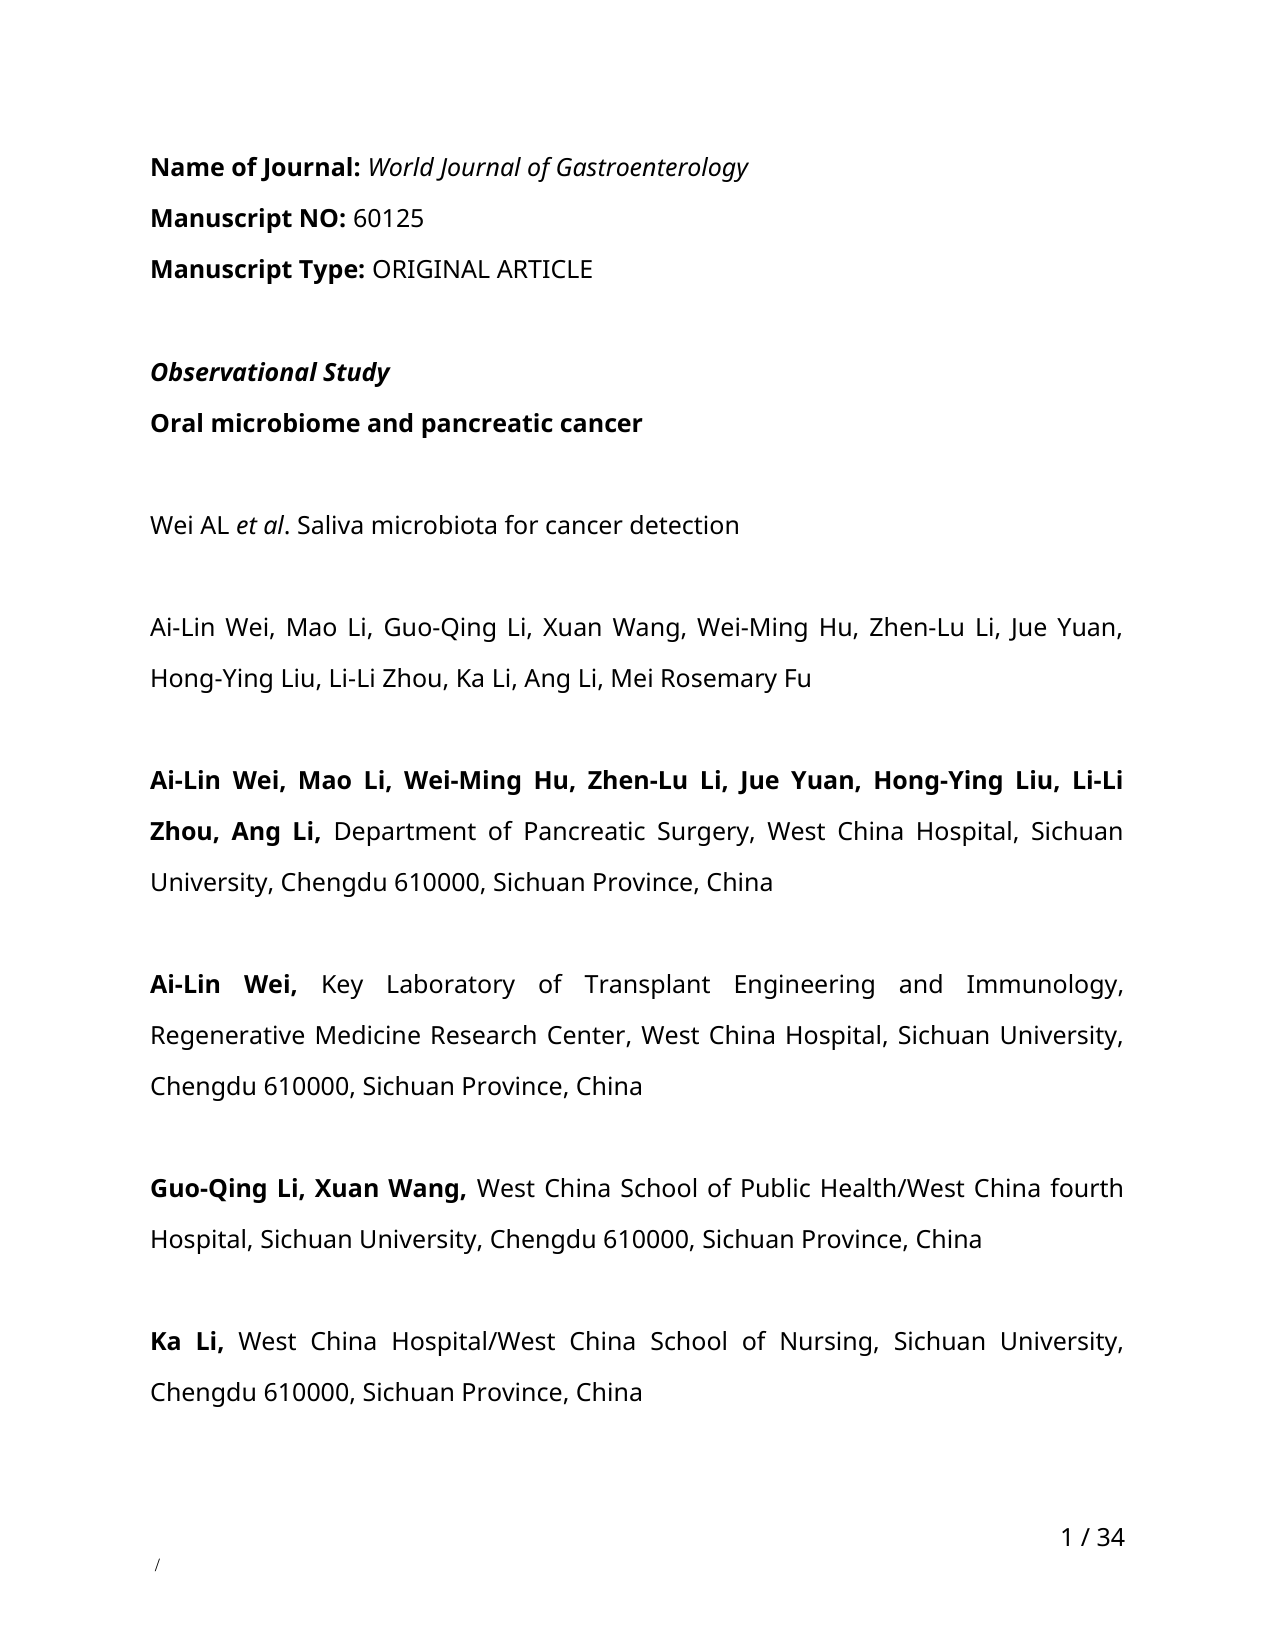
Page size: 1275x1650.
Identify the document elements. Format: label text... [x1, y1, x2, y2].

text Name of Journal: World Journal of Gastroenterology [150, 150, 1125, 184]
text Manuscript Type: ORIGINAL ARTICLE [150, 252, 1125, 286]
text Ai-Lin Wei, Mao Li, Wei-Ming Hu, Zhen-Lu Li, Jue Yuan, Hong-Ying Liu, Li-Li Zhou, Ang Li, Department of Pancreatic Surgery, West China Hospital, Sichuan University, Chengdu 610000, Sichuan Province, China [150, 762, 1125, 899]
text Ai-Lin Wei, Key Laboratory of Transplant Engineering and Immunology, Regenerative Medicine Research Center, West China Hospital, Sichuan University, Chengdu 610000, Sichuan Province, China [150, 967, 1125, 1103]
text Ai-Lin Wei, Mao Li, Guo-Qing Li, Xuan Wang, Wei-Ming Hu, Zhen-Lu Li, Jue Yuan, Hong-Ying Liu, Li-Li Zhou, Ka Li, Ang Li, Mei Rosemary Fu [150, 609, 1125, 694]
text Manuscript NO: 60125 [150, 201, 1125, 235]
text Wei AL et al. Saliva microbiota for cancer detection [150, 507, 1125, 541]
text Oral microbiome and pancreatic cancer [150, 405, 1125, 439]
text Observational Study [150, 354, 1125, 388]
text Ka Li, West China Hospital/West China School of Nursing, Sichuan University, Chengdu 610000, Sichuan Province, China [150, 1324, 1125, 1409]
text Guo-Qing Li, Xuan Wang, West China School of Public Health/West China fourth Hospital, Sichuan University, Chengdu 610000, Sichuan Province, China [150, 1171, 1125, 1256]
